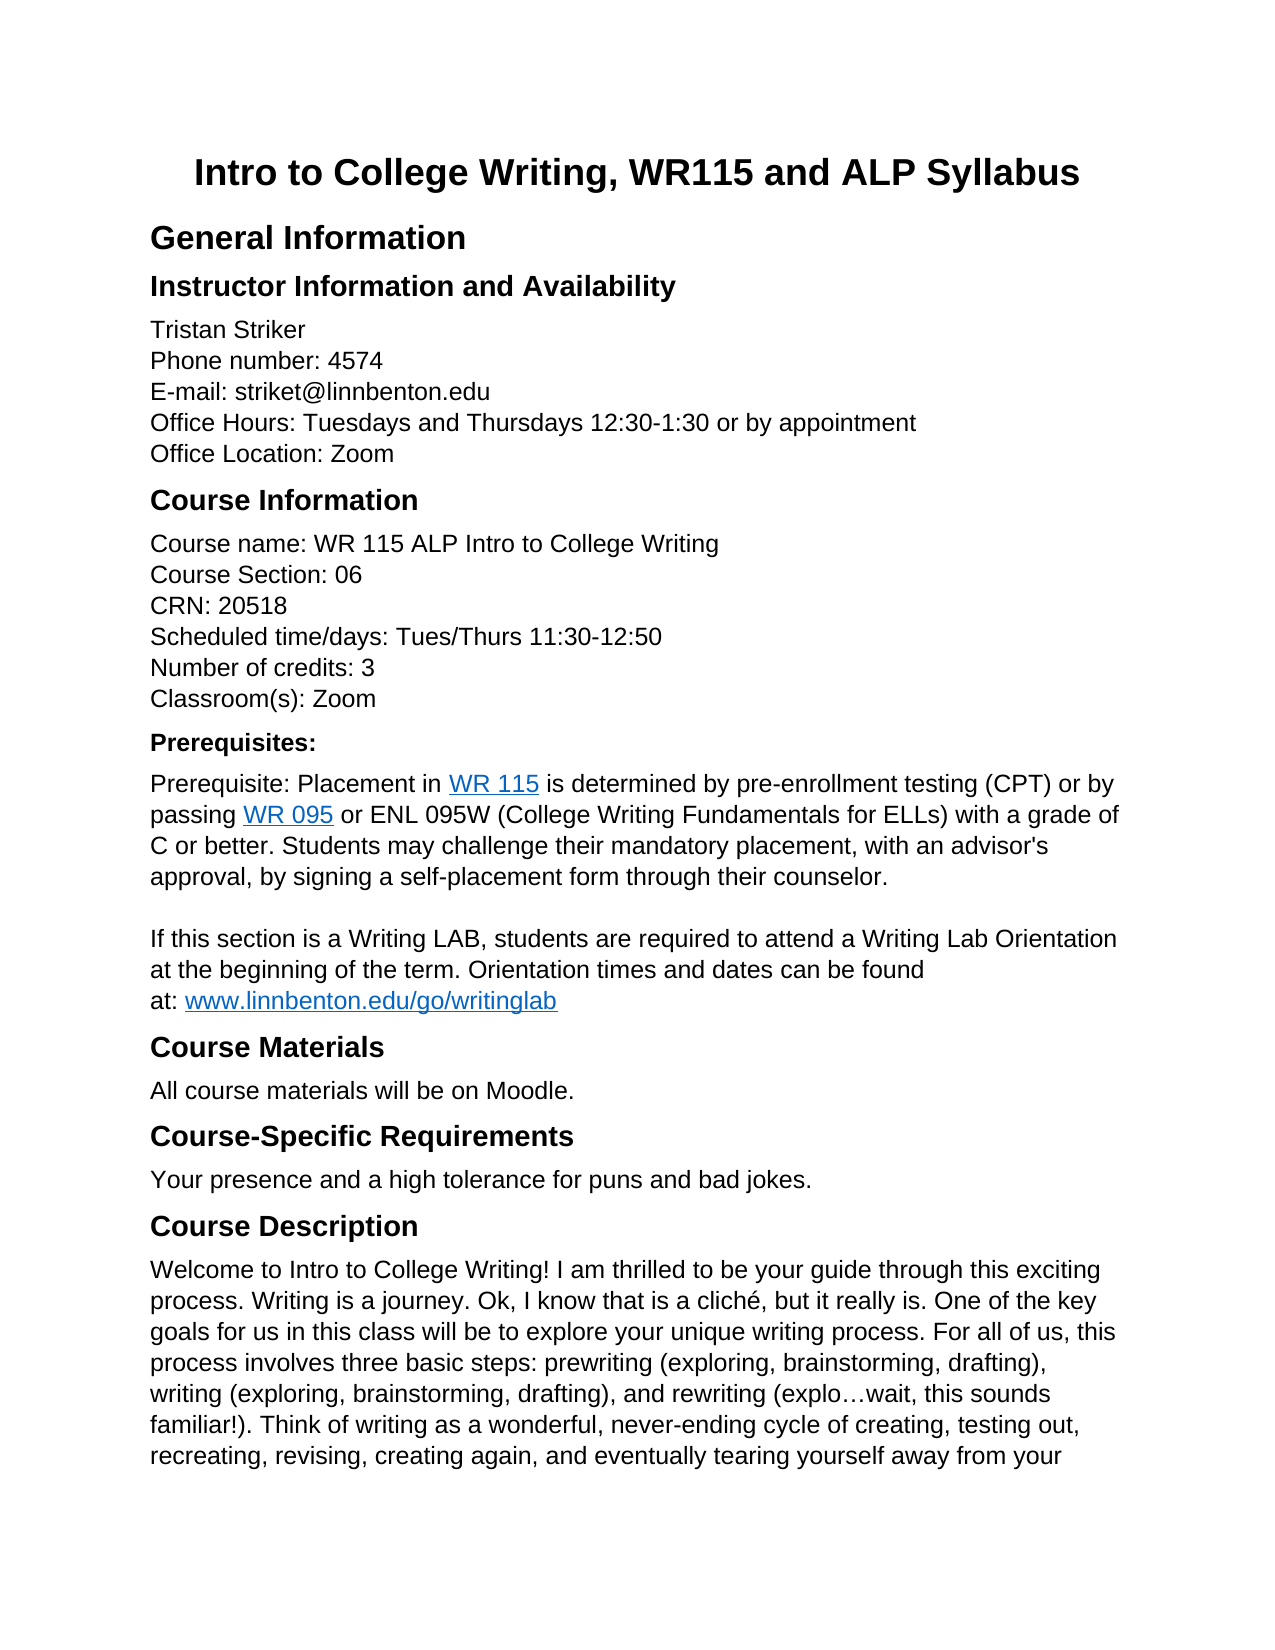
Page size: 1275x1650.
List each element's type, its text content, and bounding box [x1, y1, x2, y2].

subtitle Prerequisites: [150, 728, 1125, 756]
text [150, 1255, 1125, 1470]
text Tristan Striker [150, 315, 1125, 344]
text Prerequisite: Placement in WR 115 is determined by pre-enrollment testing (CPT) or by passing WR 095 or ENL 095W (College Writing Fundamentals for ELLs) with a grade of C or better. Students may challenge their mandatory placement, with an advisor's approval, by signing a self-placement form through their counselor. If this section is a Writing LAB, students are required to attend a Writing Lab Orientation at the beginning of the term. Orientation times and dates can be found at: www.linnbenton.edu/go/writinglab [150, 769, 1125, 1015]
text Course name: WR 115 ALP Intro to College Writing [150, 529, 1125, 558]
text CRN: 20518 [150, 591, 1125, 620]
text Your presence and a high tolerance for puns and bad jokes. [150, 1165, 1125, 1194]
text Course Section: 06 [150, 560, 1125, 589]
text E-mail: striket@linnbenton.edu [150, 377, 1125, 406]
subtitle Course-Specific Requirements [150, 1119, 1125, 1153]
text Office Hours: Tuesdays and Thursdays 12:30-1:30 or by appointment [150, 408, 1125, 437]
text Phone number: 4574 [150, 346, 1125, 375]
title Intro to College Writing, WR115 and ALP Syllabus [150, 150, 1125, 193]
subtitle General Information [150, 218, 1125, 257]
subtitle Course Information [150, 483, 1125, 516]
text Office Location: Zoom [150, 439, 1125, 468]
subtitle Course Materials [150, 1030, 1125, 1063]
subtitle Course Description [150, 1209, 1125, 1242]
text Scheduled time/days: Tues/Thurs 11:30-12:50 [150, 622, 1125, 651]
text Classroom(s): Zoom [150, 684, 1125, 713]
text Number of credits: 3 [150, 653, 1125, 682]
subtitle Instructor Information and Availability [150, 269, 1125, 303]
text All course materials will be on Moodle. [150, 1076, 1125, 1104]
